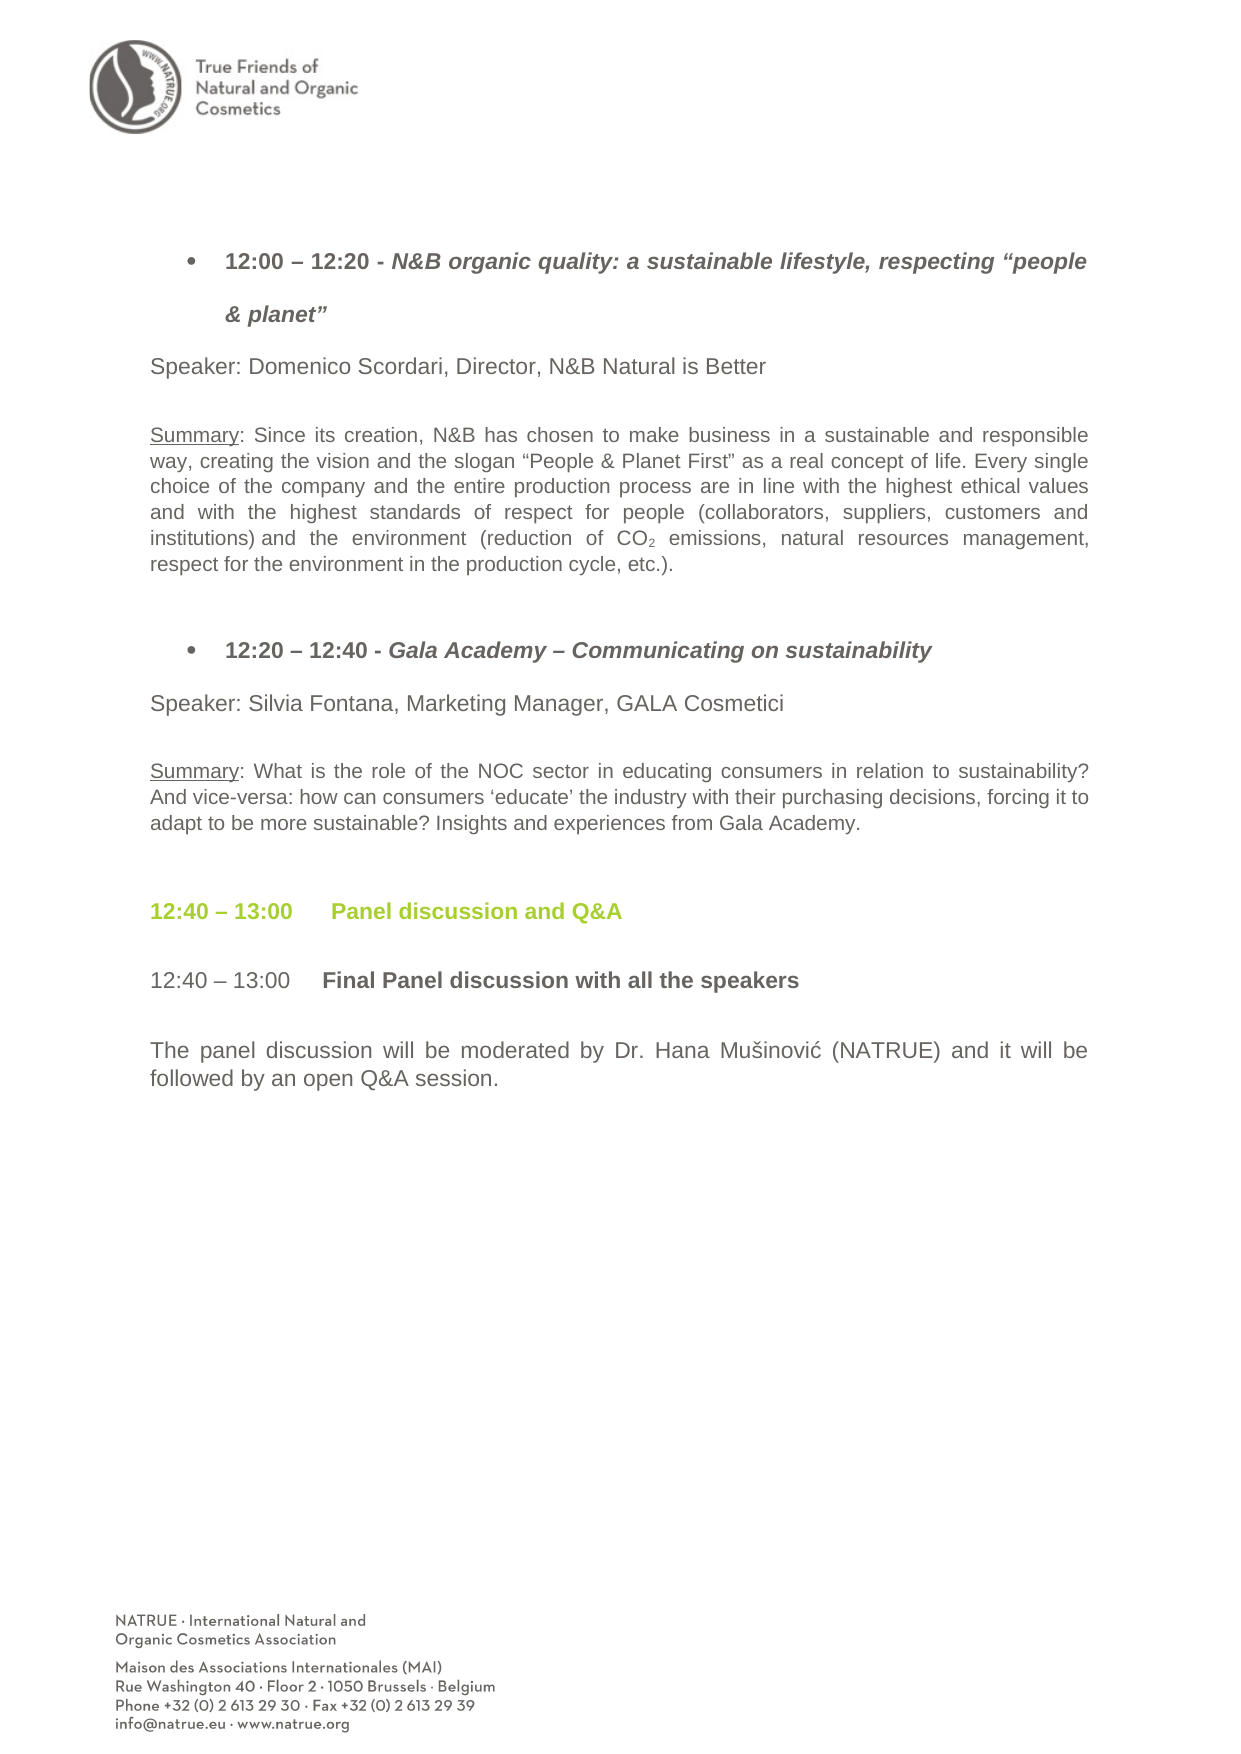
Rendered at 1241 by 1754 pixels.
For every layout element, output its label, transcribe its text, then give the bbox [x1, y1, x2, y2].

list 12:00 – 12:20 - N&B organic quality: a sustainable lifestyle, respecting “people & planet” [187, 248, 1090, 327]
text Speaker: Domenico Scordari, Director, N&B Natural is Better [150, 353, 1090, 379]
text 12:40 – 13:00 Panel discussion and Q&A [150, 898, 1090, 924]
text 12:40 – 13:00 Final Panel discussion with all the speakers [150, 967, 1090, 994]
picture [113, 1611, 497, 1735]
text The panel discussion will be moderated by Dr. Hana Mušinović (NATRUE) and it will be followed by an open Q&A session. [150, 1037, 1090, 1092]
text Speaker: Silvia Fontana, Marketing Manager, GALA Cosmetici [150, 689, 1090, 716]
picture [89, 40, 359, 134]
text Summary: Since its creation, N&B has chosen to make business in a sustainable and responsible way, creating the vision and the slogan “People & Planet First” as a real concept of life. Every single choice of the company and the entire production process are in line with the highest ethical values and with the highest standards of respect for people (collaborators, suppliers, customers and institutions) and the environment (reduction of CO2 emissions, natural resources management, respect for the environment in the production cycle, etc.). [150, 423, 1090, 576]
list 12:20 – 12:40 - Gala Academy – Communicating on sustainability [187, 637, 1090, 663]
text Summary: What is the role of the NOC sector in educating consumers in relation to sustainability? And vice-versa: how can consumers ‘educate’ the industry with their purchasing decisions, forcing it to adapt to be more sustainable? Insights and experiences from Gala Academy. [150, 759, 1090, 834]
